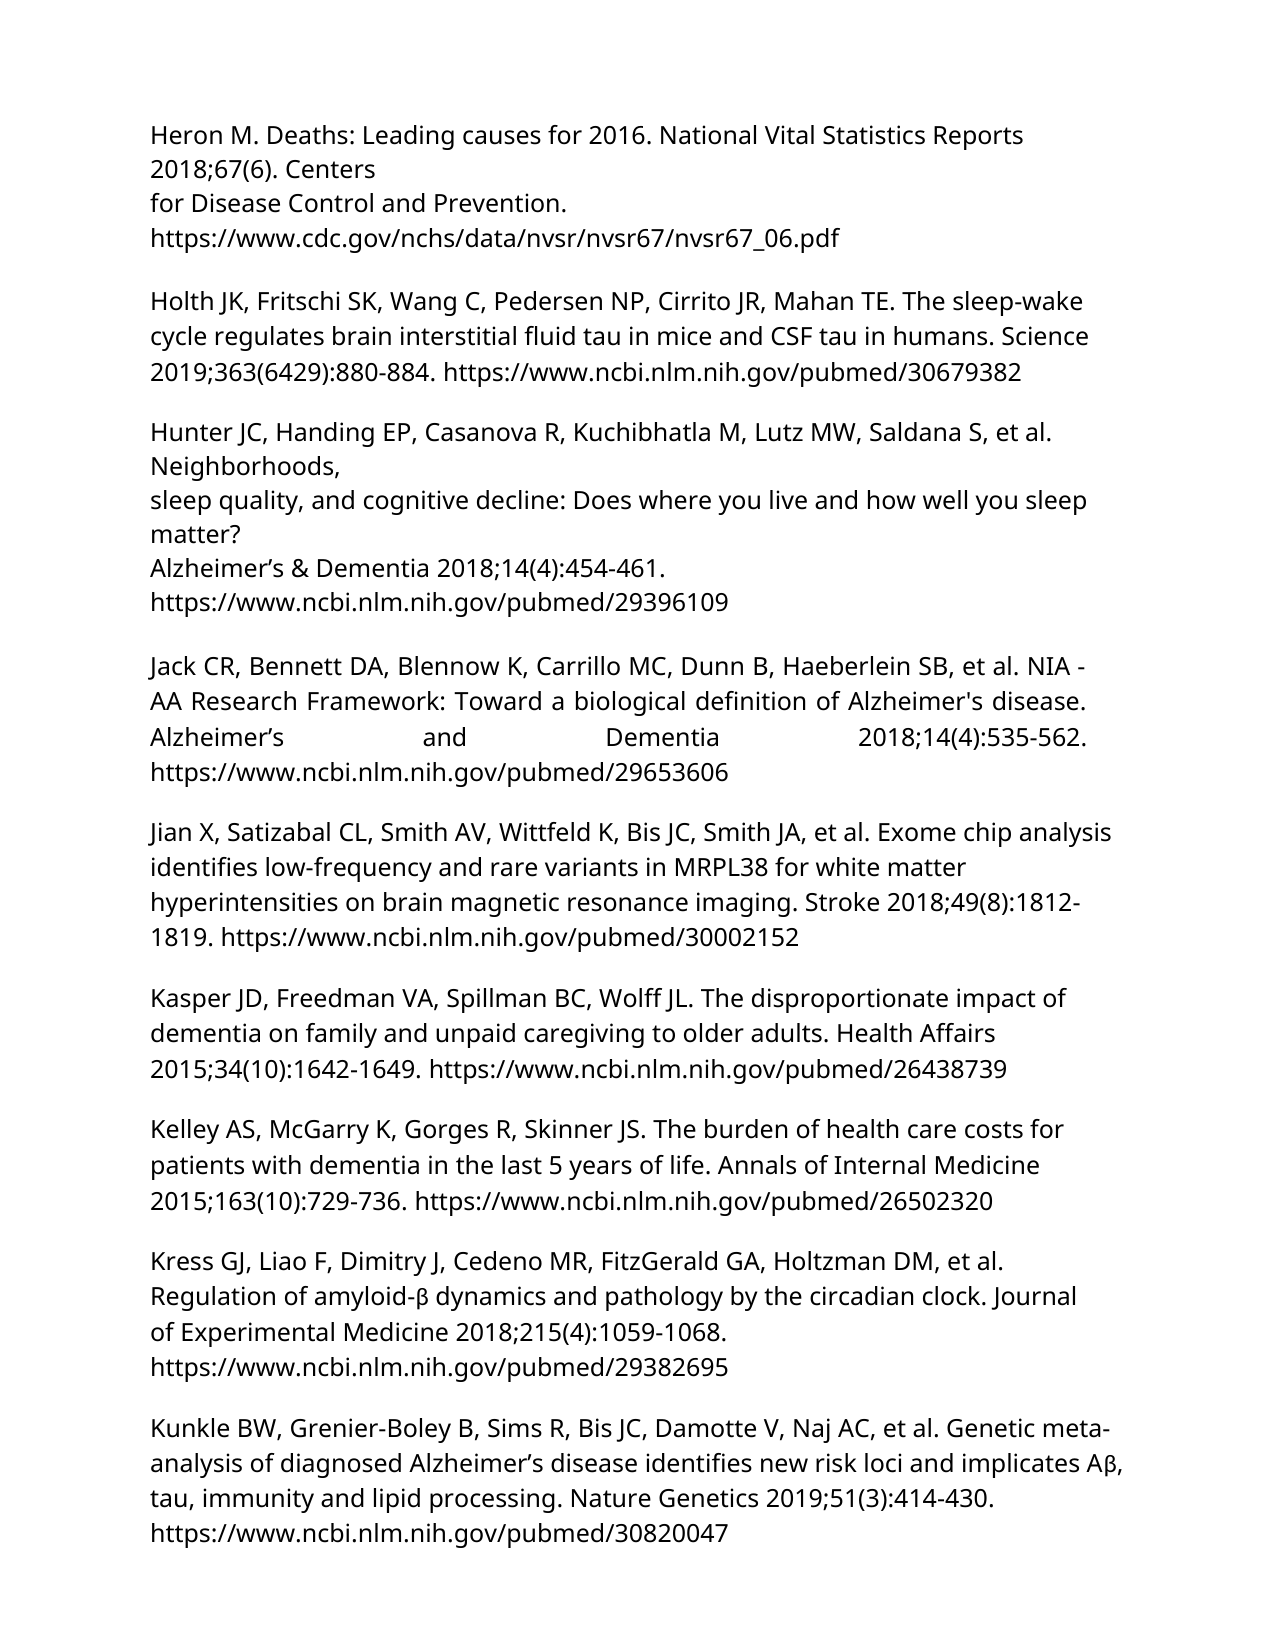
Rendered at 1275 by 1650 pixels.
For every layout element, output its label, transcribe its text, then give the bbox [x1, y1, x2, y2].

text Hunter JC, Handing EP, Casanova R, Kuchibhatla M, Lutz MW, Saldana S, et al. Neighborhoods, [150, 415, 1125, 483]
text Holth JK, Fritschi SK, Wang C, Pedersen NP, Cirrito JR, Mahan TE. The sleep-wake cycle regulates brain interstitial fluid tau in mice and CSF tau in humans. Science 2019;363(6429):880-884. https://www.ncbi.nlm.nih.gov/pubmed/30679382 [150, 283, 1123, 388]
text Kelley AS, McGarry K, Gorges R, Skinner JS. The burden of health care costs for patients with dementia in the last 5 years of life. Annals of Internal Medicine 2015;163(10):729-736. https://www.ncbi.nlm.nih.gov/pubmed/26502320 [150, 1112, 1083, 1217]
text sleep quality, and cognitive decline: Does where you live and how well you sleep matter? [150, 483, 1125, 551]
text Kunkle BW, Grenier-Boley B, Sims R, Bis JC, Damotte V, Naj AC, et al. Genetic meta-analysis of diagnosed Alzheimer’s disease identifies new risk loci and implicates Aβ, tau, immunity and lipid processing. Nature Genetics 2019;51(3):414-430. https://www.ncbi.nlm.nih.gov/pubmed/30820047 [150, 1410, 1125, 1549]
text Kasper JD, Freedman VA, Spillman BC, Wolff JL. The disproportionate impact of dementia on family and unpaid caregiving to older adults. Health Affairs 2015;34(10):1642-1649. https://www.ncbi.nlm.nih.gov/pubmed/26438739 [150, 981, 1085, 1086]
text https://www.cdc.gov/nchs/data/nvsr/nvsr67/nvsr67_06.pdf [150, 220, 1125, 254]
text Heron M. Deaths: Leading causes for 2016. National Vital Statistics Reports 2018;67(6). Centers [150, 118, 1125, 186]
text Jian X, Satizabal CL, Smith AV, Wittfeld K, Bis JC, Smith JA, et al. Exome chip analysis identifies low-frequency and rare variants in MRPL38 for white matter hyperintensities on brain magnetic resonance imaging. Stroke 2018;49(8):1812-1819. https://www.ncbi.nlm.nih.gov/pubmed/30002152 [150, 815, 1123, 954]
text Jack CR, Bennett DA, Blennow K, Carrillo MC, Dunn B, Haeberlein SB, et al. NIA -AA Research Framework: Toward a biological definition of Alzheimer's disease. Alzheimer’s and Dementia 2018;14(4):535-562. https://www.ncbi.nlm.nih.gov/pubmed/29653606 [150, 648, 1087, 789]
text https://www.ncbi.nlm.nih.gov/pubmed/29396109 [150, 585, 1125, 619]
text Alzheimer’s & Dementia 2018;14(4):454-461. [150, 551, 1125, 585]
text Kress GJ, Liao F, Dimitry J, Cedeno MR, FitzGerald GA, Holtzman DM, et al. Regulation of amyloid-β dynamics and pathology by the circadian clock. Journal of Experimental Medicine 2018;215(4):1059-1068. https://www.ncbi.nlm.nih.gov/pubmed/29382695 [150, 1243, 1079, 1384]
text for Disease Control and Prevention. [150, 186, 1125, 220]
